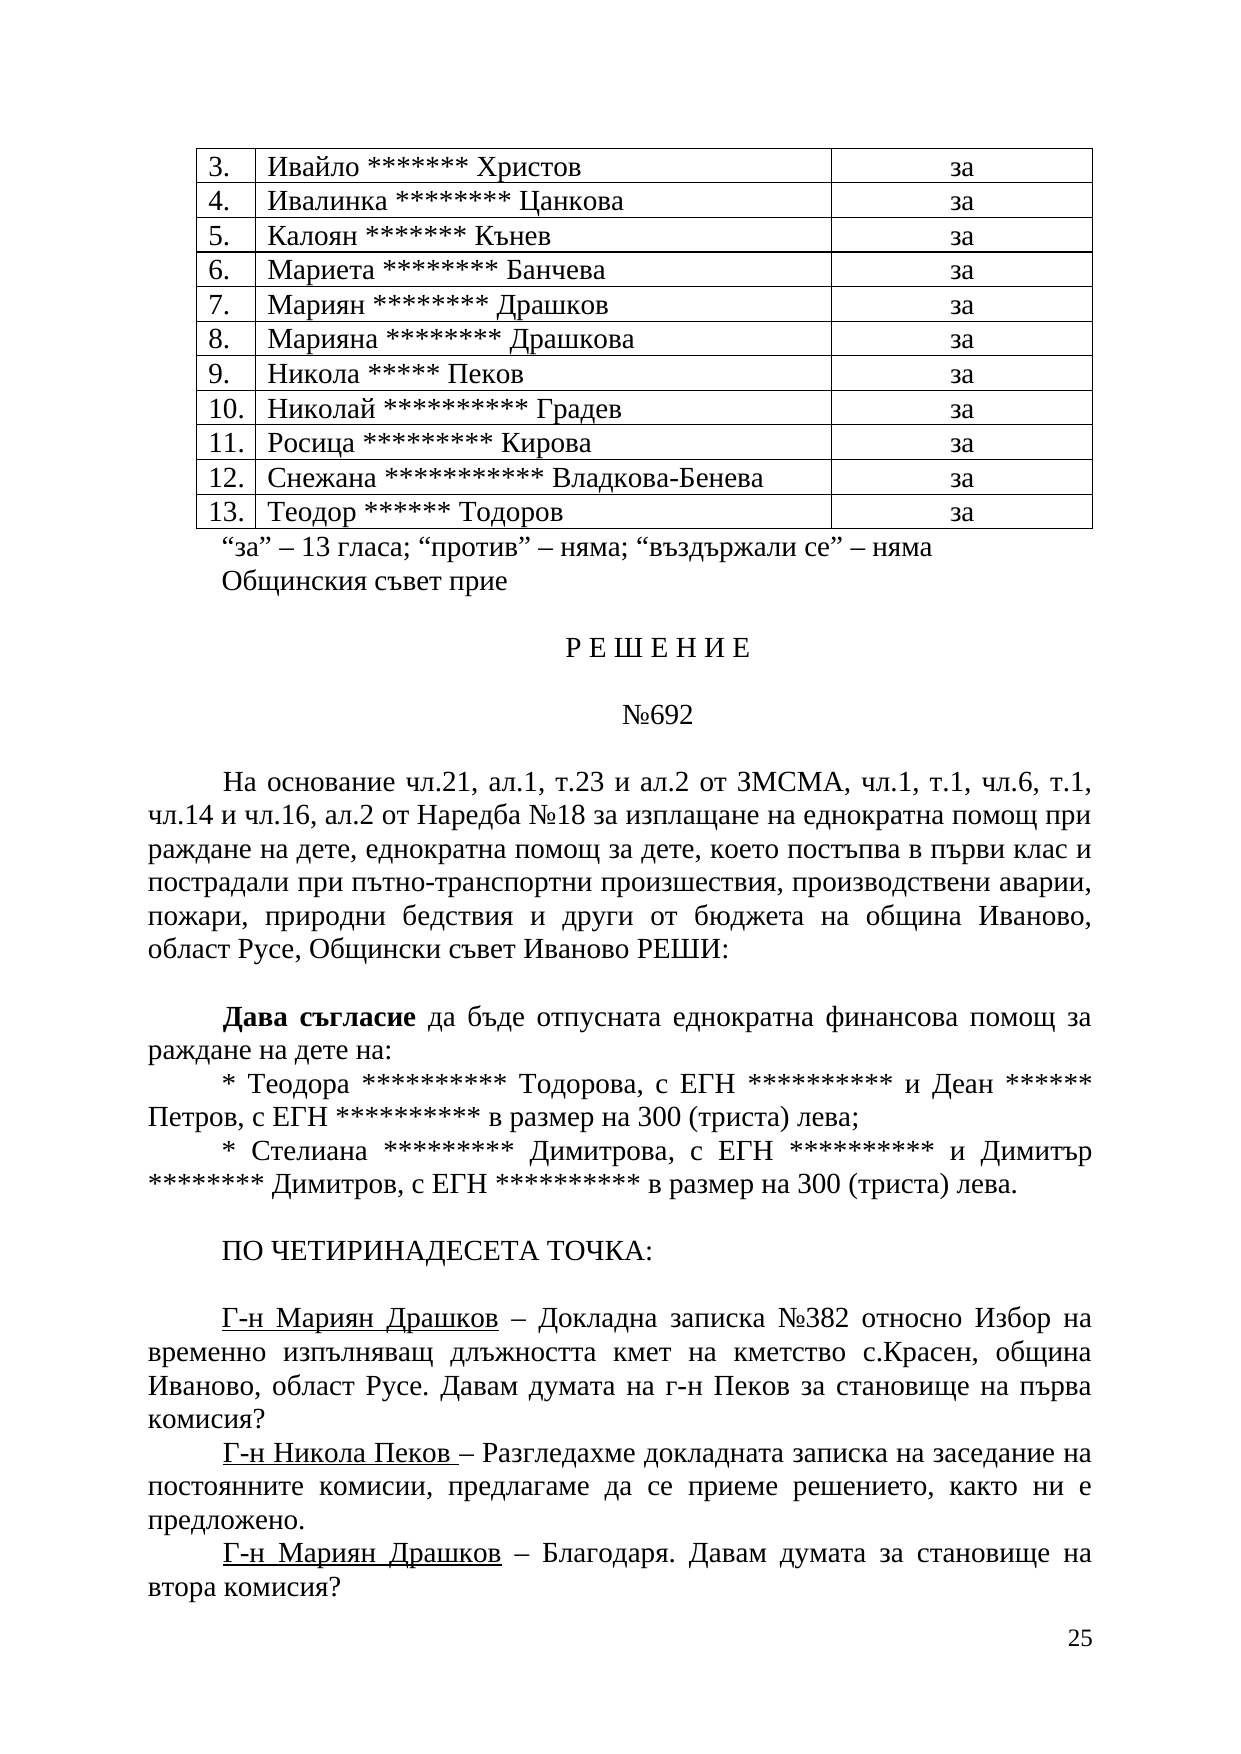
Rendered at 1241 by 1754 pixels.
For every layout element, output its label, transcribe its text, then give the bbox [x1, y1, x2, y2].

text Г-н Никола Пеков – Разгледахме докладната записка на заседание на постоянните комисии, предлагаме да се приеме решението, както ни е предложено. [148, 1435, 1093, 1535]
text Общинския съвет прие [148, 563, 1093, 596]
table_cell Николай ********** Градев [256, 391, 831, 424]
table_cell 9. [197, 356, 255, 390]
table_cell 8. [197, 322, 255, 355]
table_cell за [832, 391, 1092, 424]
table_cell за [832, 460, 1092, 493]
table_cell 7. [197, 287, 255, 321]
text ПО ЧЕТИРИНАДЕСЕТА ТОЧКА: [148, 1233, 1093, 1267]
table_cell 10. [197, 391, 255, 424]
table_cell Теодор ****** Тодоров [256, 495, 831, 528]
table_cell за [832, 253, 1092, 286]
table_cell Снежана *********** Владкова-Бенева [256, 460, 831, 493]
table_cell Калоян ******* Кънев [256, 218, 831, 251]
text №692 [148, 697, 1093, 730]
table_cell за [832, 495, 1092, 528]
text Р Е Ш Е Н И Е [148, 630, 1093, 663]
text “за” – 13 гласа; “против” – няма; “въздържали се” – няма [148, 529, 1093, 563]
table_cell Мариян ******** Драшков [256, 287, 831, 321]
table_cell за [832, 149, 1092, 182]
table_cell Росица ********* Кирова [256, 425, 831, 459]
table_cell за [832, 287, 1092, 321]
table_cell за [832, 183, 1092, 217]
table_cell за [832, 425, 1092, 459]
text Г-н Мариян Драшков – Благодаря. Давам думата за становище на втора комисия? [148, 1535, 1093, 1602]
table_cell за [832, 218, 1092, 251]
table_cell 4. [197, 183, 255, 217]
table_cell 11. [197, 425, 255, 459]
table_cell 5. [197, 218, 255, 251]
text Г-н Мариян Драшков – Докладна записка №382 относно Избор на временно изпълняващ длъжността кмет на кметство с.Красен, община Иваново, област Русе. Давам думата на г-н Пеков за становище на първа комисия? [148, 1301, 1093, 1435]
table_cell 3. [197, 149, 255, 182]
table_cell Мариета ******** Банчева [256, 253, 831, 286]
table_cell Ивалинка ******** Цанкова [256, 183, 831, 217]
text * Теодора ********** Тодорова, с ЕГН ********** и Деан ****** Петров, с ЕГН ********** в размер на 300 (триста) лева; [148, 1066, 1093, 1133]
table_cell за [832, 356, 1092, 390]
table_cell 13. [197, 495, 255, 528]
table_cell 12. [197, 460, 255, 493]
text Дава съгласие да бъде отпусната еднократна финансова помощ за раждане на дете на: [148, 999, 1093, 1066]
table_cell Никола ***** Пеков [256, 356, 831, 390]
table_cell Ивайло ******* Христов [256, 149, 831, 182]
table_cell 6. [197, 253, 255, 286]
table_cell за [832, 322, 1092, 355]
text На основание чл.21, ал.1, т.23 и ал.2 от ЗМСМА, чл.1, т.1, чл.6, т.1, чл.14 и чл.16, ал.2 от Наредба №18 за изплащане на еднократна помощ при раждане на дете, еднократна помощ за дете, което постъпва в първи клас и пострадали при пътно-транспортни произшествия, производствени аварии, пожари, природни бедствия и други от бюджета на община Иваново, област Русе, Общински съвет Иваново РЕШИ: [148, 764, 1093, 965]
table_cell Марияна ******** Драшкова [256, 322, 831, 355]
text * Стелиана ********* Димитрова, с ЕГН ********** и Димитър ******** Димитров, с ЕГН ********** в размер на 300 (триста) лева. [148, 1133, 1093, 1200]
